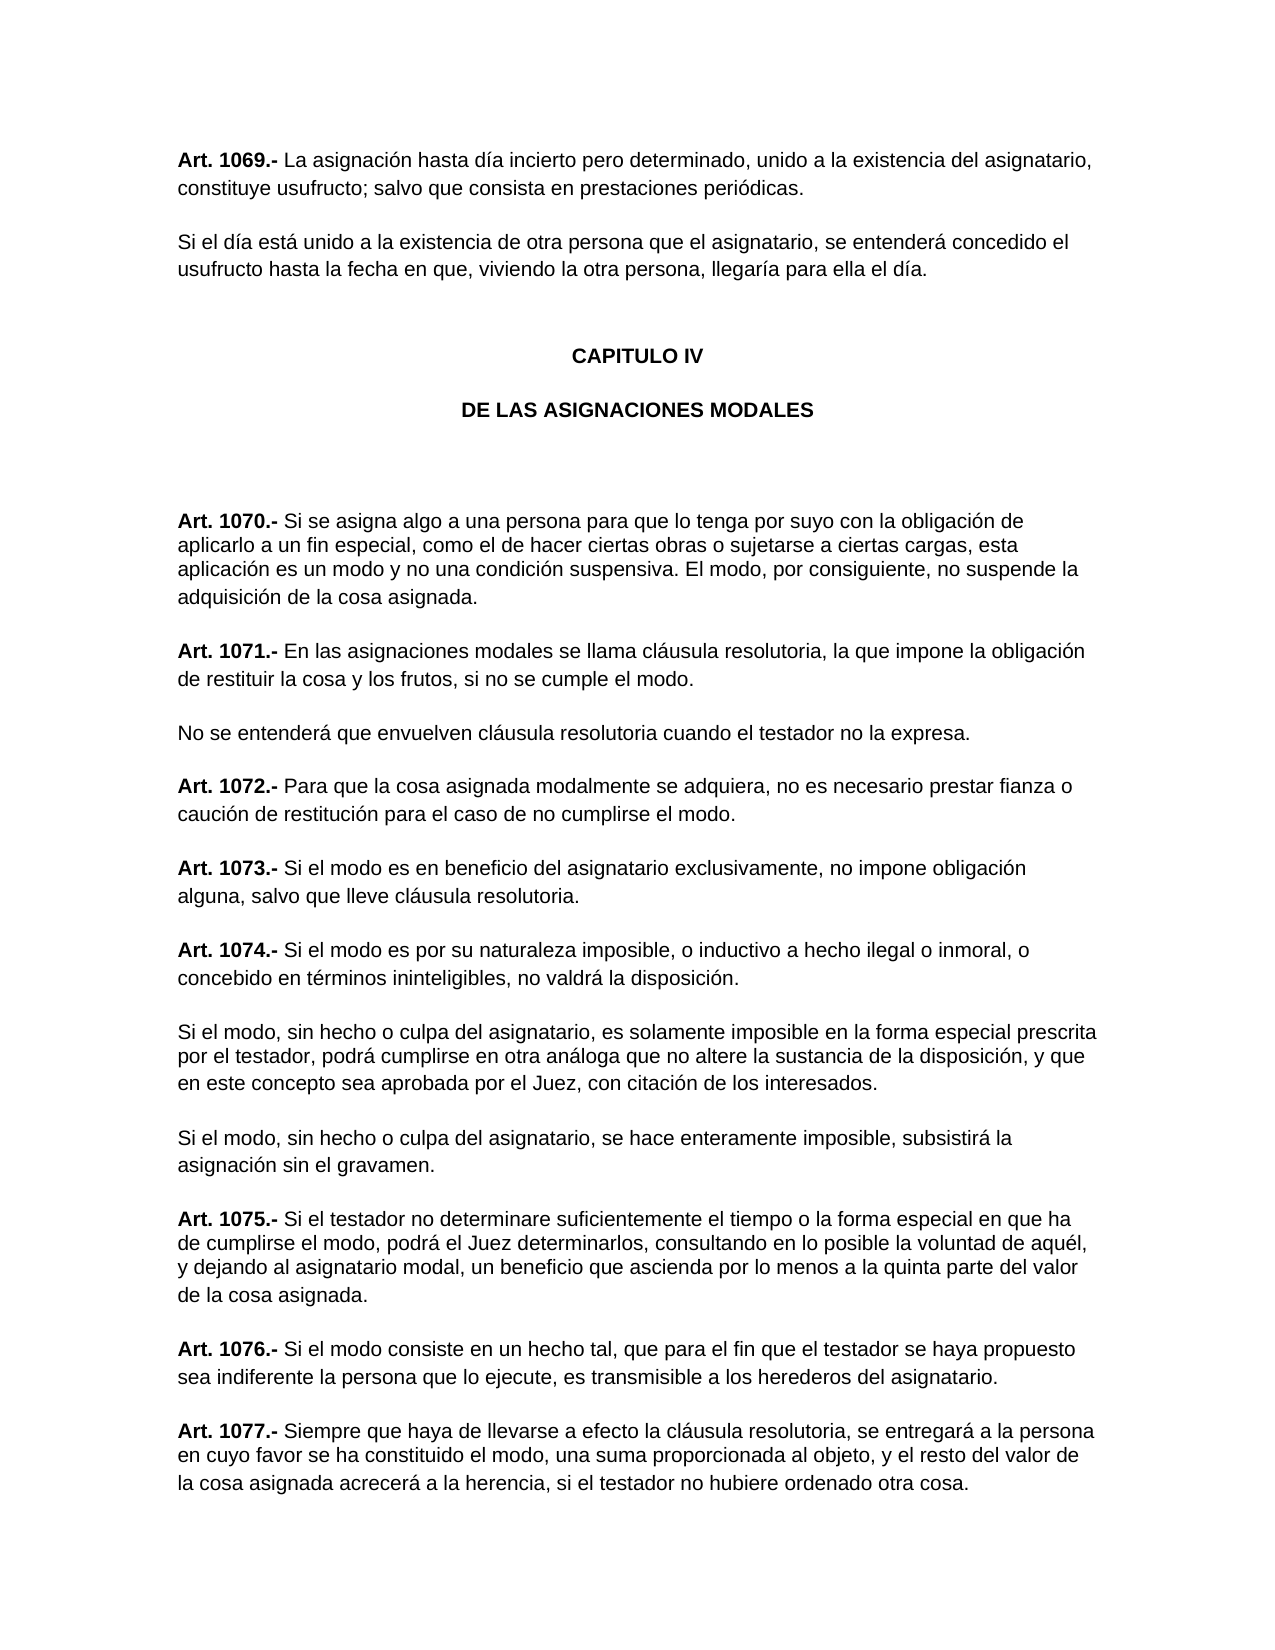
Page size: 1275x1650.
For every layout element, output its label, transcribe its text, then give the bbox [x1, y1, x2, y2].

text Art. 1074.- Si el modo es por su naturaleza imposible, o inductivo a hecho ilegal o inmoral, o concebido en términos ininteligibles, no valdrá la disposición. [177, 938, 1098, 990]
text Art. 1075.- Si el testador no determinare suficientemente el tiempo o la forma especial en que ha de cumplirse el modo, podrá el Juez determinarlos, consultando en lo posible la voluntad de aquél, y dejando al asignatario modal, un beneficio que ascienda por lo menos a la quinta parte del valor de la cosa asignada. [177, 1207, 1098, 1308]
text Si el modo, sin hecho o culpa del asignatario, es solamente imposible en la forma especial prescrita por el testador, podrá cumplirse en otra análoga que no altere la sustancia de la disposición, y que en este concepto sea aprobada por el Juez, con citación de los interesados. [177, 1019, 1098, 1096]
text Art. 1077.- Siempre que haya de llevarse a efecto la cláusula resolutoria, se entregará a la persona en cuyo favor se ha constituido el modo, una suma proporcionada al objeto, y el resto del valor de la cosa asignada acrecerá a la herencia, si el testador no hubiere ordenado otra cosa. [177, 1419, 1098, 1496]
text No se entenderá que envuelven cláusula resolutoria cuando el testador no la expresa. [177, 721, 1098, 745]
text Art. 1073.- Si el modo es en beneficio del asignatario exclusivamente, no impone obligación alguna, salvo que lleve cláusula resolutoria. [177, 856, 1098, 908]
text Art. 1072.- Para que la cosa asignada modalmente se adquiera, no es necesario prestar fianza o caución de restitución para el caso de no cumplirse el modo. [177, 774, 1098, 827]
text Si el modo, sin hecho o culpa del asignatario, se hace enteramente imposible, subsistirá la asignación sin el gravamen. [177, 1125, 1098, 1178]
text Art. 1076.- Si el modo consiste en un hecho tal, que para el fin que el testador se haya propuesto sea indiferente la persona que lo ejecute, es transmisible a los herederos del asignatario. [177, 1337, 1098, 1390]
text DE LAS ASIGNACIONES MODALES [177, 398, 1098, 422]
text Art. 1069.- La asignación hasta día incierto pero determinado, unido a la existencia del asignatario, constituye usufructo; salvo que consista en prestaciones periódicas. [177, 148, 1098, 200]
text CAPITULO IV [177, 311, 1098, 369]
text Si el día está unido a la existencia de otra persona que el asignatario, se entenderá concedido el usufructo hasta la fecha en que, viviendo la otra persona, llegaría para ella el día. [177, 229, 1098, 282]
text Art. 1071.- En las asignaciones modales se llama cláusula resolutoria, la que impone la obligación de restituir la cosa y los frutos, si no se cumple el modo. [177, 639, 1098, 692]
text Art. 1070.- Si se asigna algo a una persona para que lo tenga por suyo con la obligación de aplicarlo a un fin especial, como el de hacer ciertas obras o sujetarse a ciertas cargas, esta aplicación es un modo y no una condición suspensiva. El modo, por consiguiente, no suspende la adquisición de la cosa asignada. [177, 509, 1098, 610]
